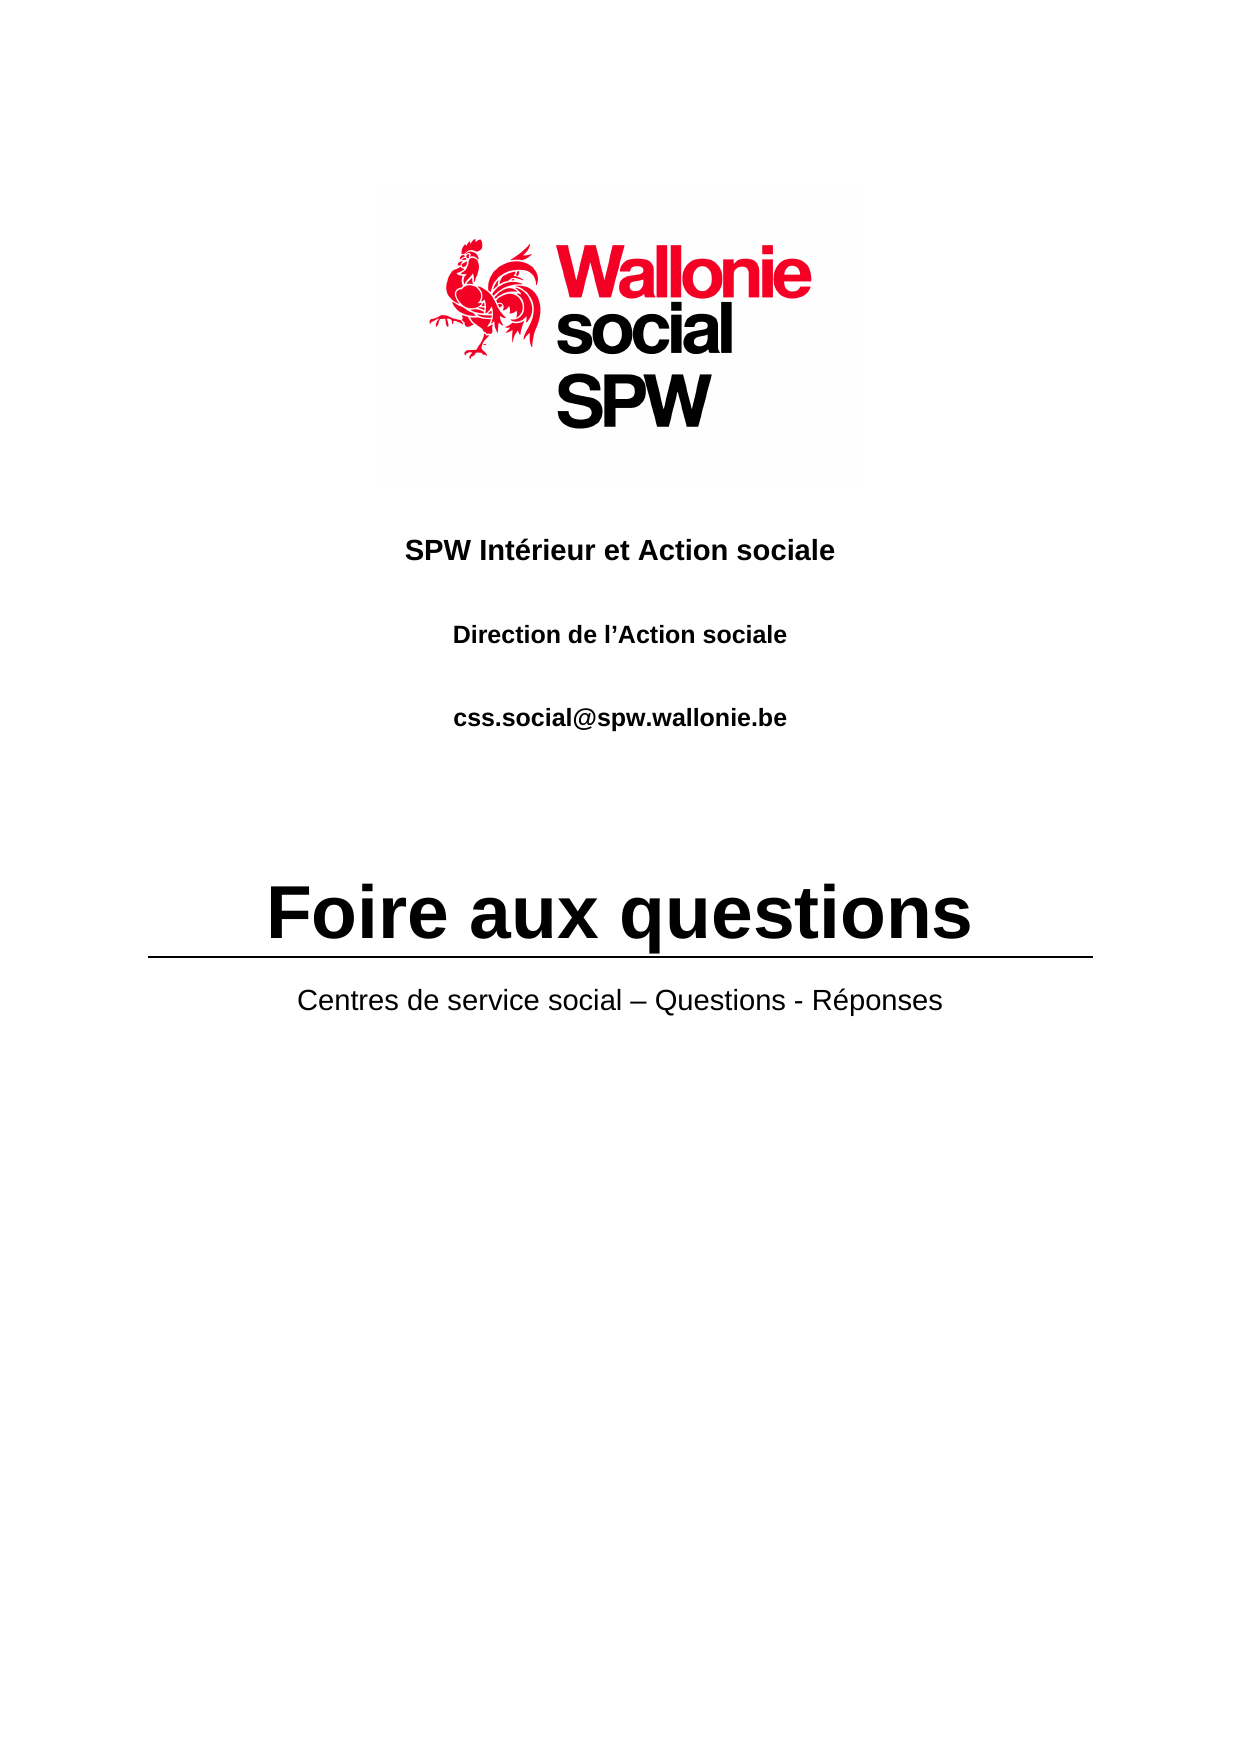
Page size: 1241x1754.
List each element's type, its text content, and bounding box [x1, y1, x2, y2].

text Direction de l’Action sociale [148, 620, 1093, 649]
text SPW Intérieur et Action sociale [148, 533, 1093, 567]
title Foire aux questions [148, 868, 1093, 956]
text css.social@spw.wallonie.be [148, 703, 1093, 732]
text Centres de service social – Questions - Réponses [148, 983, 1093, 1017]
picture [375, 186, 865, 482]
